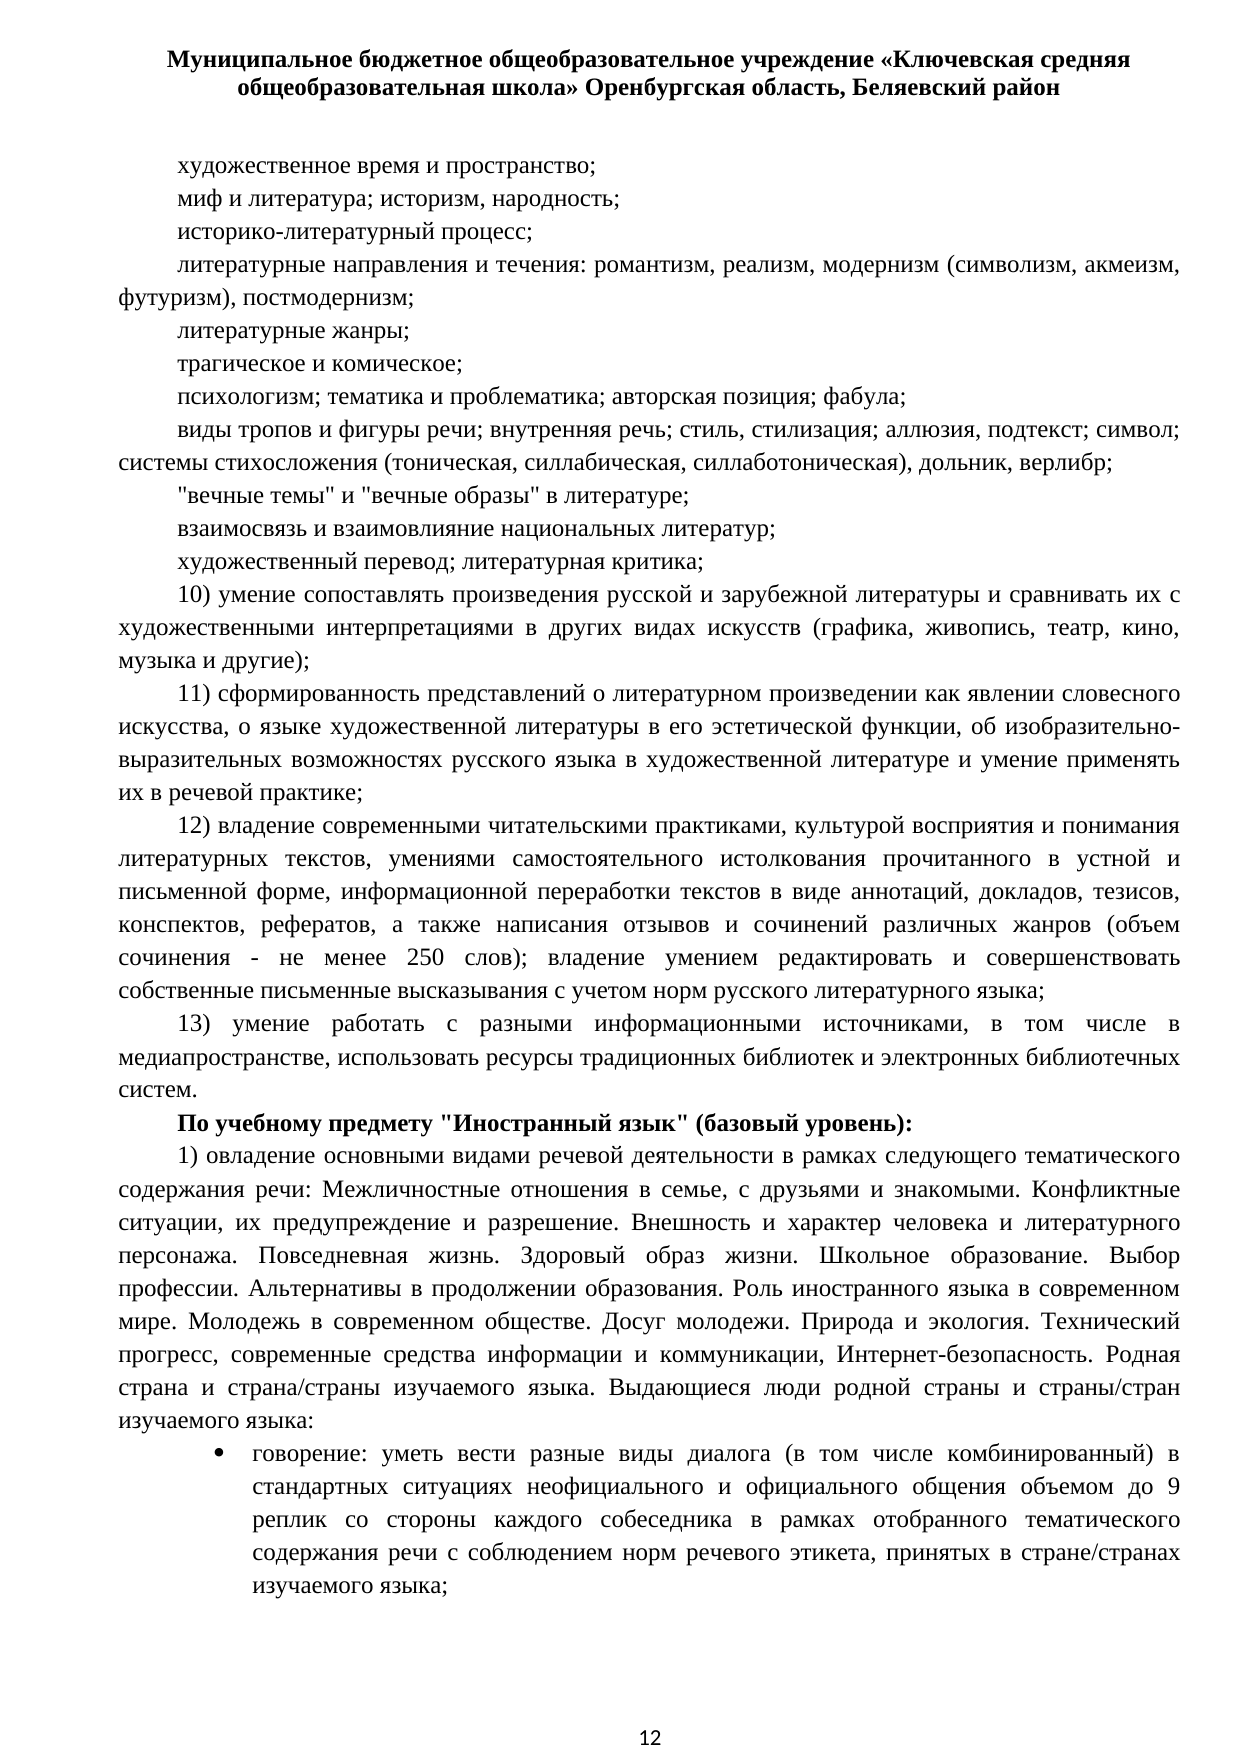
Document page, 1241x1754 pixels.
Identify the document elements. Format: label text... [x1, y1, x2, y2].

text 12) владение современными читательскими практиками, культурой восприятия и понимания литературных текстов, умениями самостоятельного истолкования прочитанного в устной и письменной форме, информационной переработки текстов в виде аннотаций, докладов, тезисов, конспектов, рефератов, а также написания отзывов и сочинений различных жанров (объем сочинения - не менее 250 слов); владение умением редактировать и совершенствовать собственные письменные высказывания с учетом норм русского литературного языка; [118, 810, 1181, 1004]
text художественное время и пространство; [118, 150, 1181, 179]
text По учебному предмету "Иностранный язык" (базовый уровень): [118, 1108, 1181, 1136]
text миф и литература; историзм, народность; [118, 183, 1181, 212]
list говорение: уметь вести разные виды диалога (в том числе комбинированный) в стандартных ситуациях неофициального и официального общения объемом до 9 реплик со стороны каждого собеседника в рамках отобранного тематического содержания речи с соблюдением норм речевого этикета, принятых в стране/странах изучаемого языка; [214, 1438, 1181, 1599]
text историко-литературный процесс; [118, 216, 1181, 245]
text трагическое и комическое; [118, 348, 1181, 377]
text 11) сформированность представлений о литературном произведении как явлении словесного искусства, о языке художественной литературы в его эстетической функции, об изобразительно-выразительных возможностях русского языка в художественной литературе и умение применять их в речевой практике; [118, 678, 1181, 806]
text литературные жанры; [118, 315, 1181, 344]
text 10) умение сопоставлять произведения русской и зарубежной литературы и сравнивать их с художественными интерпретациями в других видах искусств (графика, живопись, театр, кино, музыка и другие); [118, 579, 1181, 674]
text виды тропов и фигуры речи; внутренняя речь; стиль, стилизация; аллюзия, подтекст; символ; системы стихосложения (тоническая, силлабическая, силлаботоническая), дольник, верлибр; [118, 414, 1181, 476]
text психологизм; тематика и проблематика; авторская позиция; фабула; [118, 381, 1181, 410]
text 1) овладение основными видами речевой деятельности в рамках следующего тематического содержания речи: Межличностные отношения в семье, с друзьями и знакомыми. Конфликтные ситуации, их предупреждение и разрешение. Внешность и характер человека и литературного персонажа. Повседневная жизнь. Здоровый образ жизни. Школьное образование. Выбор профессии. Альтернативы в продолжении образования. Роль иностранного языка в современном мире. Молодежь в современном обществе. Досуг молодежи. Природа и экология. Технический прогресс, современные средства информации и коммуникации, Интернет-безопасность. Родная страна и страна/страны изучаемого языка. Выдающиеся люди родной страны и страны/стран изучаемого языка: [118, 1141, 1181, 1433]
text литературные направления и течения: романтизм, реализм, модернизм (символизм, акмеизм, футуризм), постмодернизм; [118, 249, 1181, 311]
text "вечные темы" и "вечные образы" в литературе; [118, 480, 1181, 509]
text художественный перевод; литературная критика; [118, 546, 1181, 575]
text взаимосвязь и взаимовлияние национальных литератур; [118, 513, 1181, 542]
text 13) умение работать с разными информационными источниками, в том числе в медиапространстве, использовать ресурсы традиционных библиотек и электронных библиотечных систем. [118, 1008, 1181, 1103]
